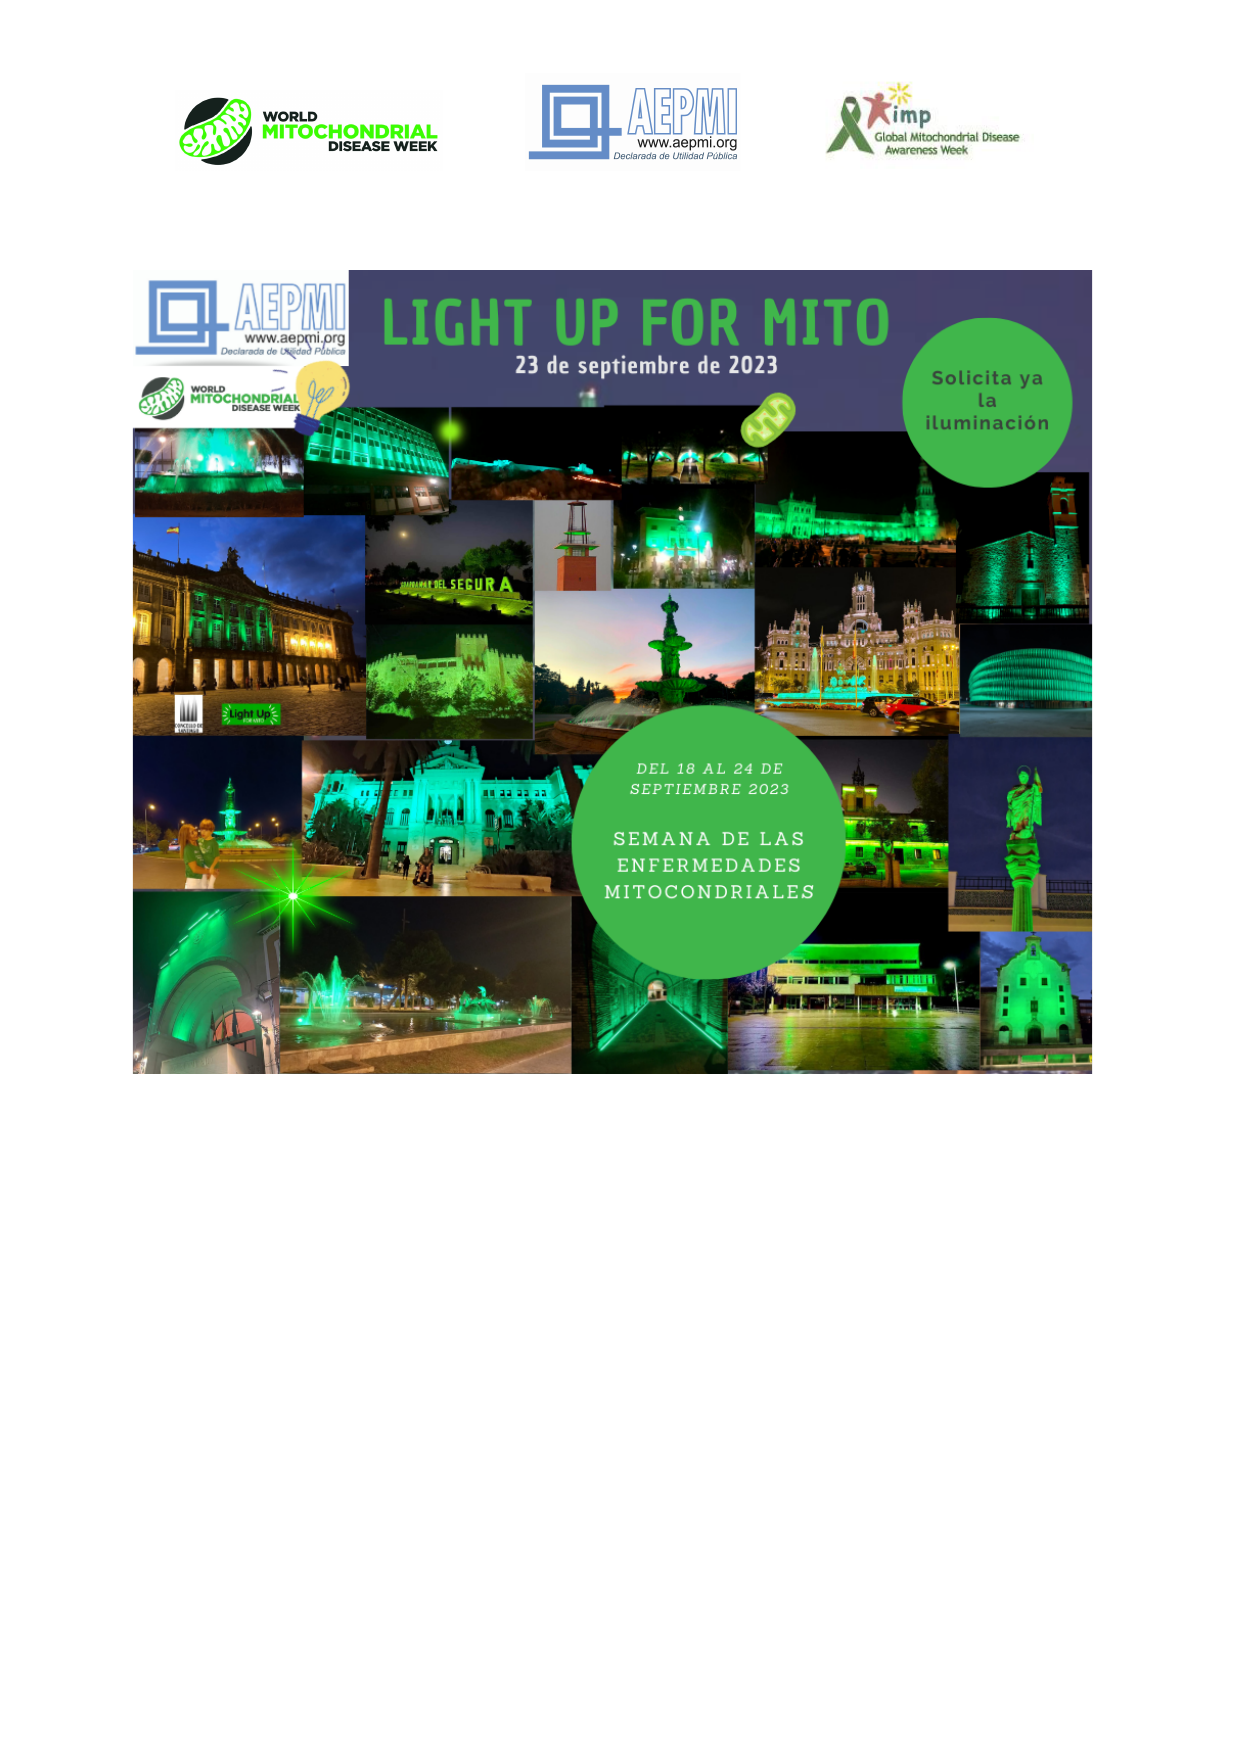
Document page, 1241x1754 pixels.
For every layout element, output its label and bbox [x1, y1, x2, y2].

picture [132, 270, 1093, 1074]
picture [525, 73, 741, 171]
picture [175, 90, 443, 171]
